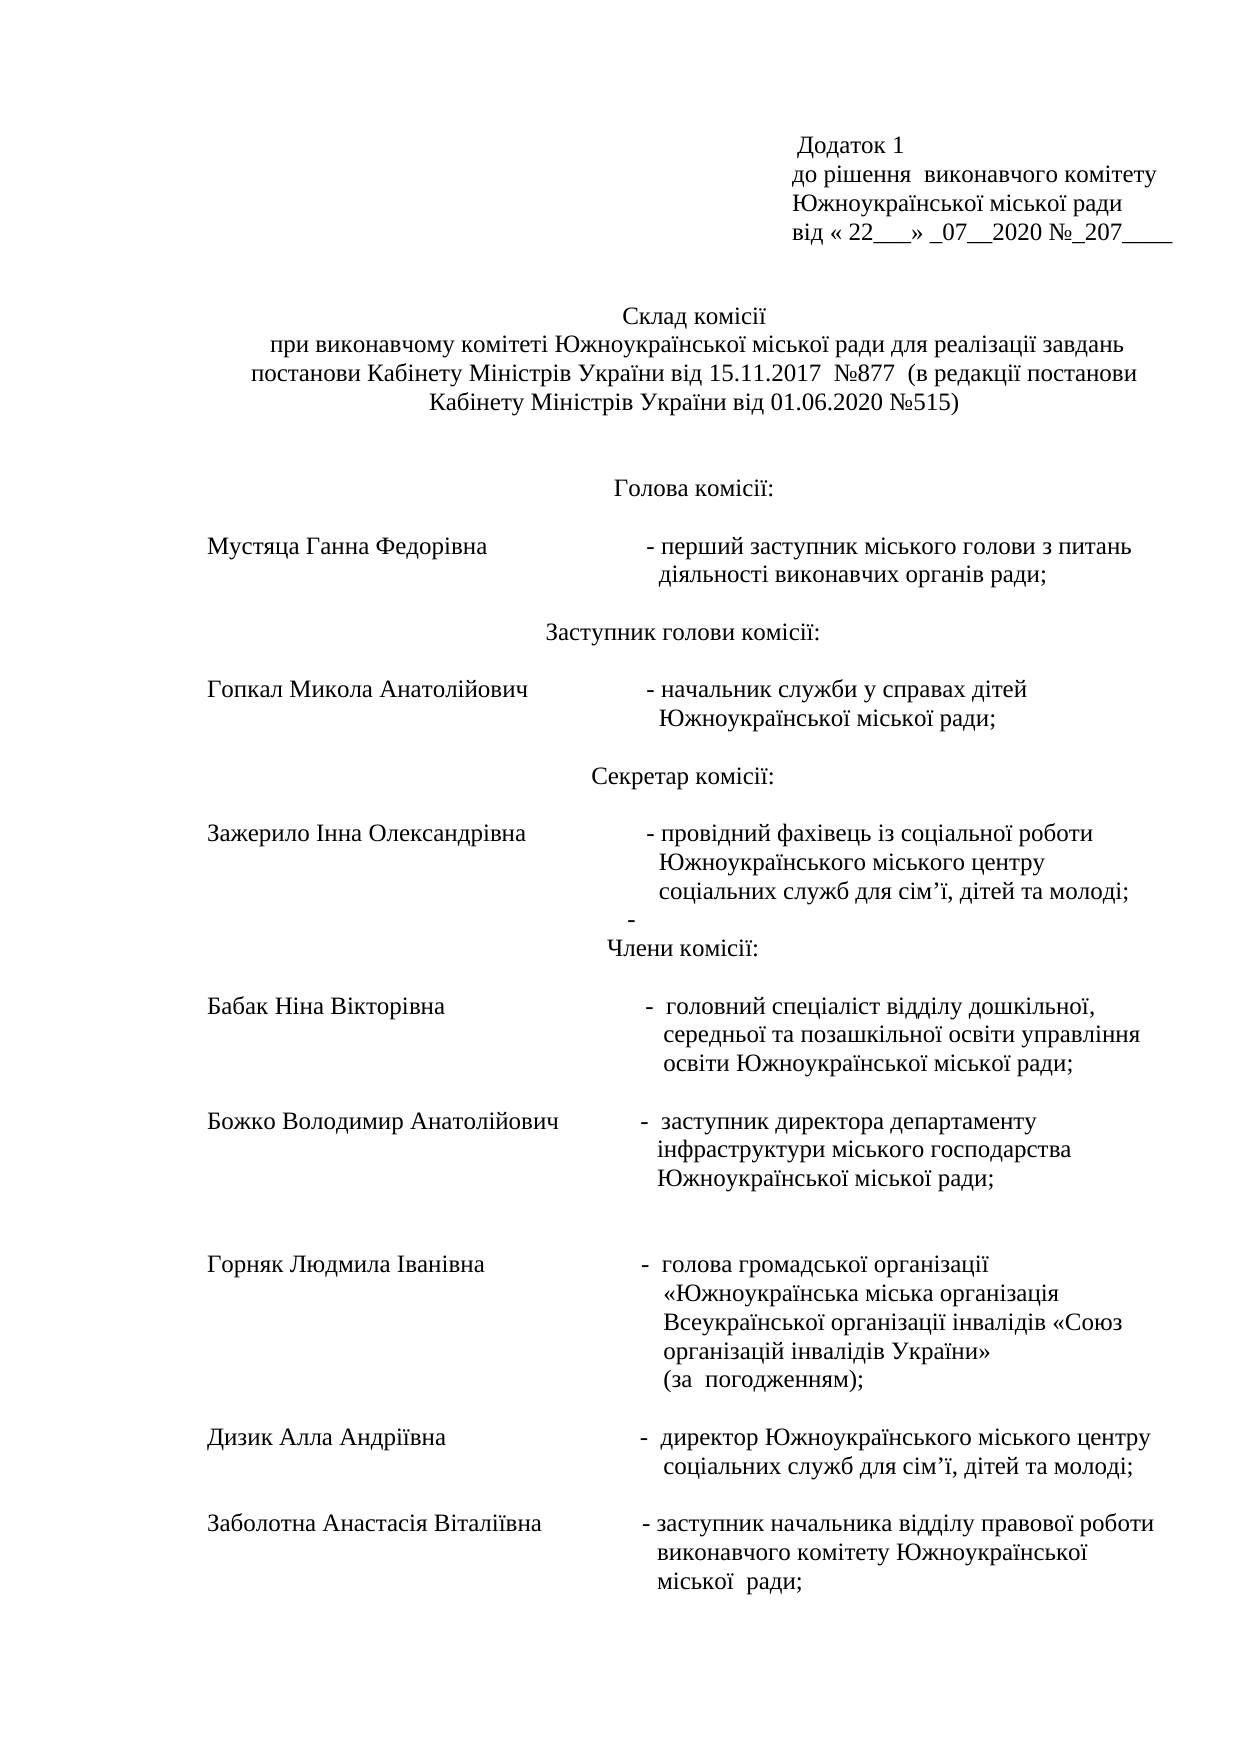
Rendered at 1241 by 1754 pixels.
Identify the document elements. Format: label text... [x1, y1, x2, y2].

text Южноукраїнської міської ради [354, 188, 1181, 217]
table_header Мустяца Ганна Федорівна [196, 531, 635, 588]
table_cell - провідний фахівець із соціальної роботи Южноукраїнського міського центру соціальних служб для сім’ї, дітей та молоді; [635, 818, 1170, 933]
table_header - перший заступник міського голови з питань діяльності виконавчих органів ради; [635, 531, 1170, 588]
text Додаток 1 [207, 131, 1181, 159]
text Голова комісії: [207, 473, 1181, 502]
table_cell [196, 933, 1170, 1623]
text при виконавчому комітеті Южноукраїнської міської ради для реалізації завдань постанови Кабінету Міністрів України від 15.11.2017 №877 (в редакції постанови Кабінету Міністрів України від 01.06.2020 №515) [207, 329, 1181, 416]
table_cell Зажерило Інна Олександрівна [196, 818, 635, 933]
text Склад комісії [207, 301, 1181, 329]
table_cell Гопкал Микола Анатолійович [196, 675, 635, 732]
table_cell - начальник служби у справах дітей Южноукраїнської міської ради; [635, 675, 1170, 732]
text від « 22___» _07__2020 №_207____ [354, 217, 1181, 246]
table_cell Заступник голови комісії: [196, 588, 1170, 674]
table_cell Секретар комісії: [196, 732, 1170, 818]
text до рішення виконавчого комітету [354, 159, 1181, 188]
